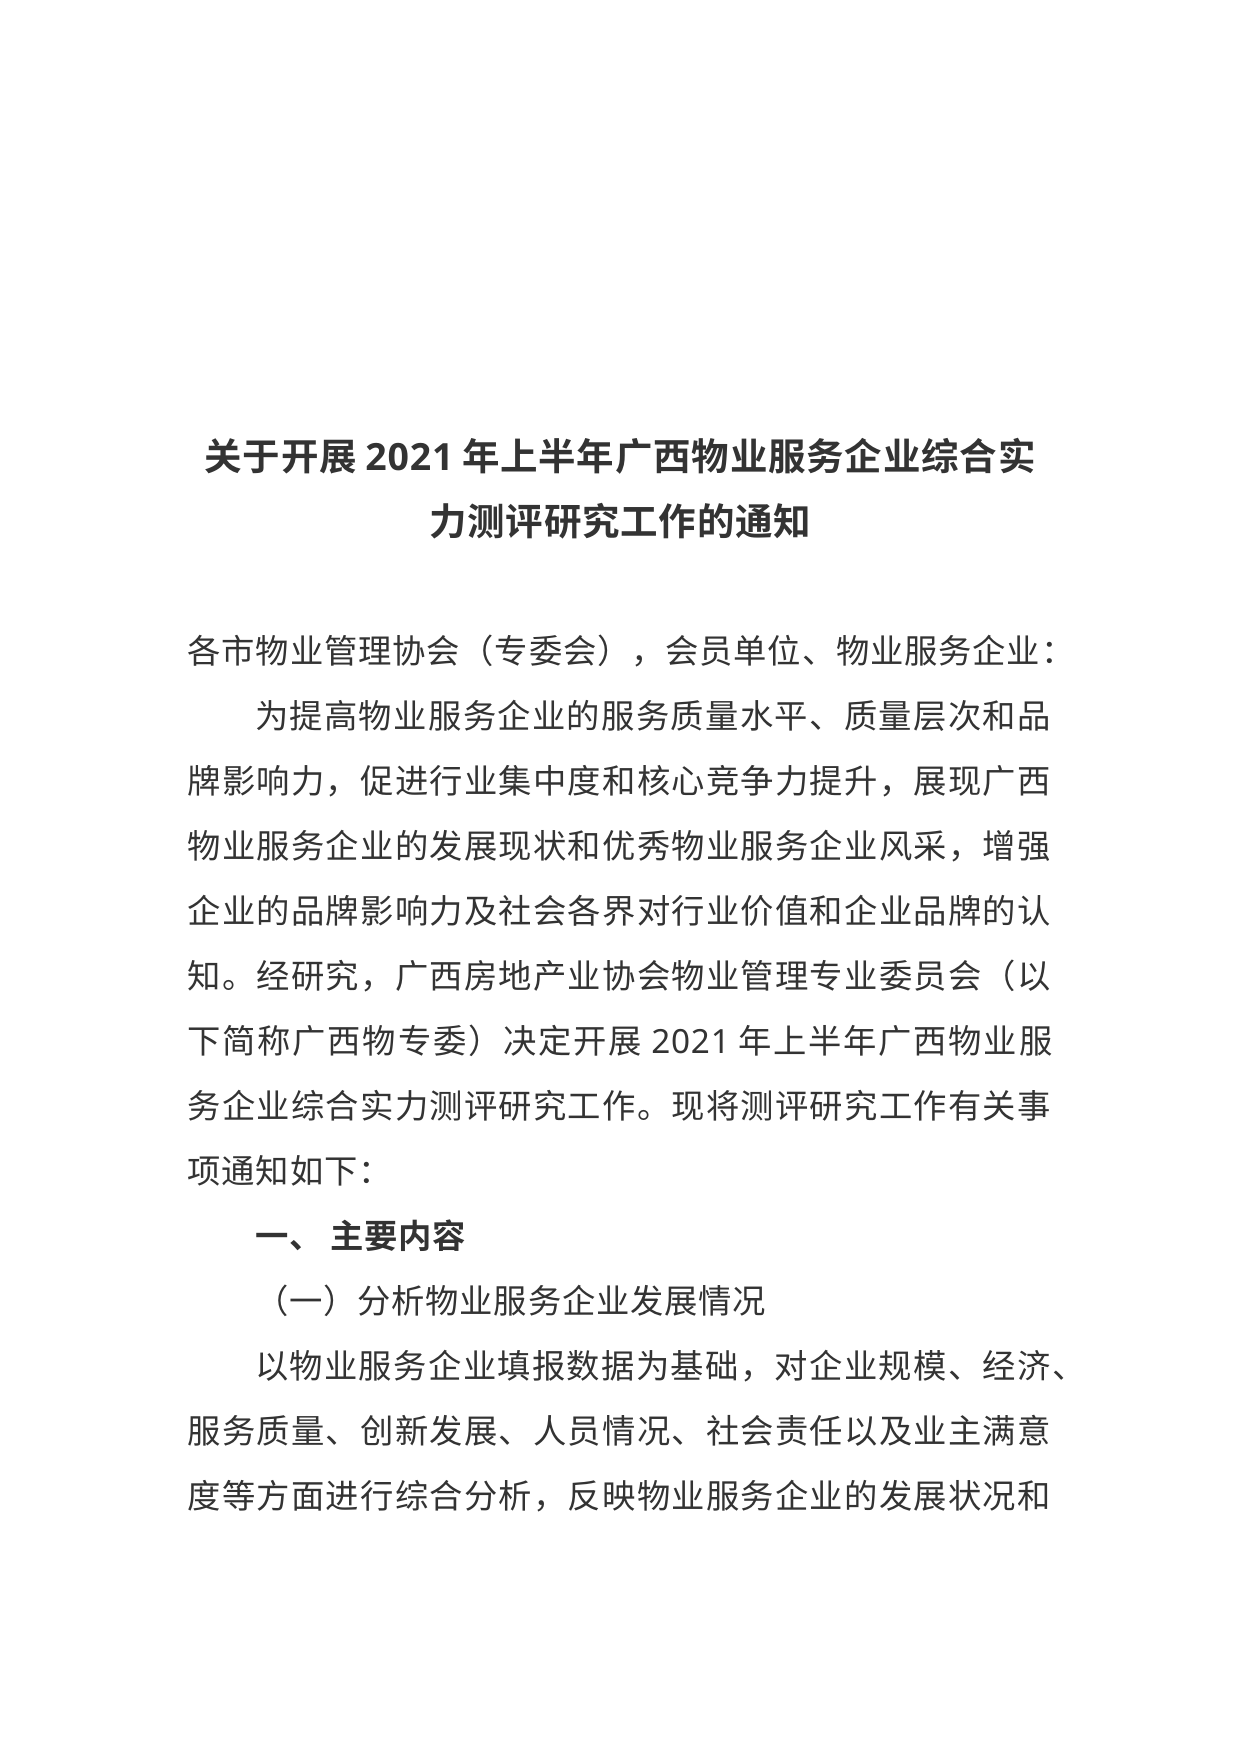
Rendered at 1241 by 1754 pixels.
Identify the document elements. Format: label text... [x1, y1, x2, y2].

text 关于开展2021年上半年广西物业服务企业综合实力测评研究工作的通知 [187, 422, 1053, 552]
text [187, 1332, 1053, 1527]
text 为提高物业服务企业的服务质量水平、质量层次和品牌影响力，促进行业集中度和核心竞争力提升，展现广西物业服务企业的发展现状和优秀物业服务企业风采，增强企业的品牌影响力及社会各界对行业价值和企业品牌的认知。经研究，广西房地产业协会物业管理专业委员会（以下简称广西物专委）决定开展2021年上半年广西物业服务企业综合实力测评研究工作。现将测评研究工作有关事项通知如下： [187, 682, 1053, 1202]
text （一）分析物业服务企业发展情况 [187, 1267, 1053, 1332]
text 各市物业管理协会（专委会），会员单位、物业服务企业： [187, 617, 1053, 682]
list 主要内容 [255, 1202, 1053, 1267]
